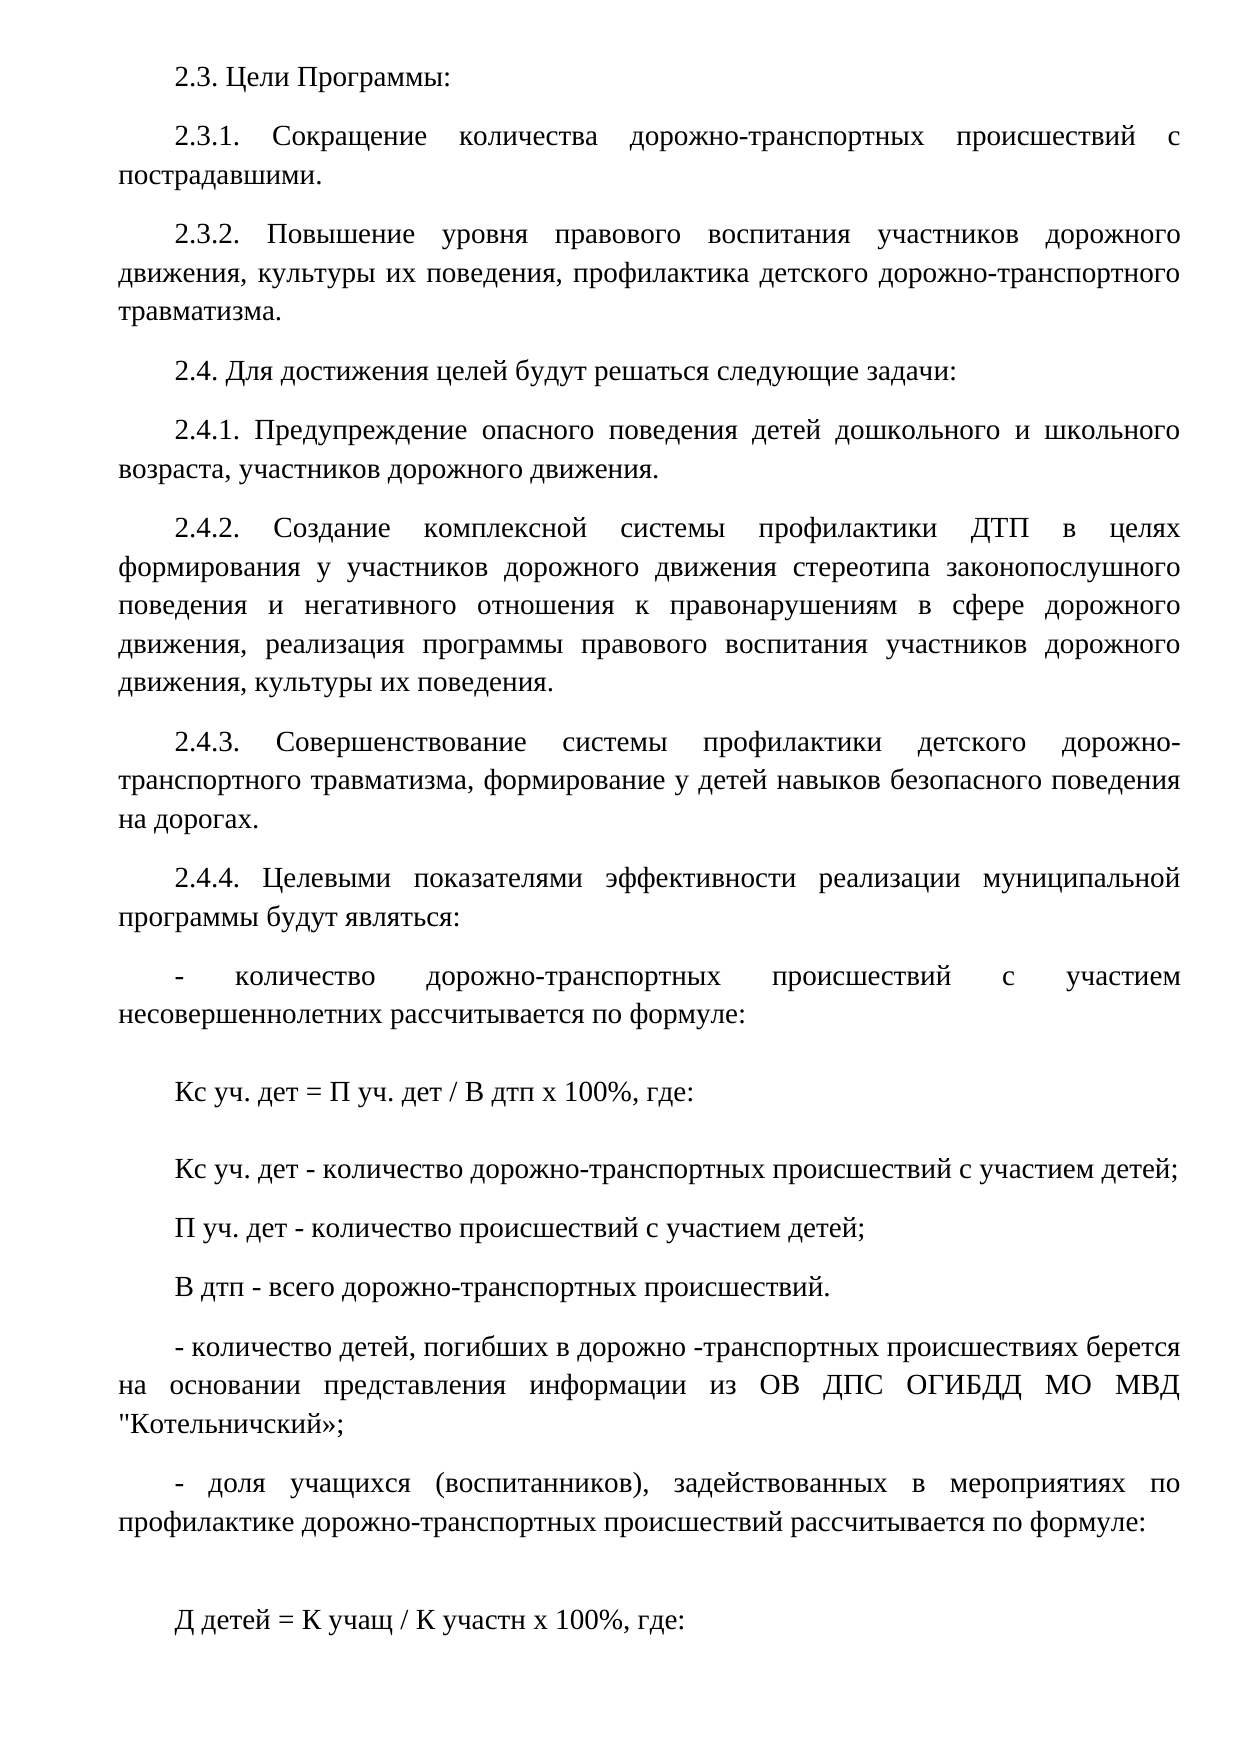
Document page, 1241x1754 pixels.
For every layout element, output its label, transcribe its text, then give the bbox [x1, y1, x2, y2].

text - количество детей, погибших в дорожно -транспортных происшествиях берется на основании представления информации из ОВ ДПС ОГИБДД МО МВД "Котельничский»; [118, 1329, 1181, 1439]
text 2.3.1. Сокращение количества дорожно-транспортных происшествий с пострадавшими. [118, 118, 1181, 191]
text 2.4.4. Целевыми показателями эффективности реализации муниципальной программы будут являться: [118, 860, 1181, 932]
text В дтп - всего дорожно-транспортных происшествий. [118, 1269, 1181, 1303]
text 2.4.1. Предупреждение опасного поведения детей дошкольного и школьного возраста, участников дорожного движения. [118, 412, 1181, 484]
text 2.4.2. Создание комплексной системы профилактики ДТП в целях формирования у участников дорожного движения стереотипа законопослушного поведения и негативного отношения к правонарушениям в сфере дорожного движения, реализация программы правового воспитания участников дорожного движения, культуры их поведения. [118, 510, 1181, 698]
text Кс уч. дет = П уч. дет / В дтп x 100%, где: [118, 1074, 1181, 1107]
text - доля учащихся (воспитанников), задействованных в мероприятиях по профилактике дорожно-транспортных происшествий рассчитывается по формуле: [118, 1465, 1181, 1537]
text 2.3. Цели Программы: [118, 59, 1181, 93]
text Д детей = К учащ / К участн x 100%, где: [118, 1602, 1181, 1635]
text 2.4. Для достижения целей будут решаться следующие задачи: [118, 353, 1181, 386]
text П уч. дет - количество происшествий с участием детей; [118, 1210, 1181, 1244]
text - количество дорожно-транспортных происшествий с участием несовершеннолетних рассчитывается по формуле: [118, 958, 1181, 1030]
text Кс уч. дет - количество дорожно-транспортных происшествий с участием детей; [118, 1151, 1181, 1184]
text 2.3.2. Повышение уровня правового воспитания участников дорожного движения, культуры их поведения, профилактика детского дорожно-транспортного травматизма. [118, 216, 1181, 327]
text 2.4.3. Совершенствование системы профилактики детского дорожно-транспортного травматизма, формирование у детей навыков безопасного поведения на дорогах. [118, 724, 1181, 834]
